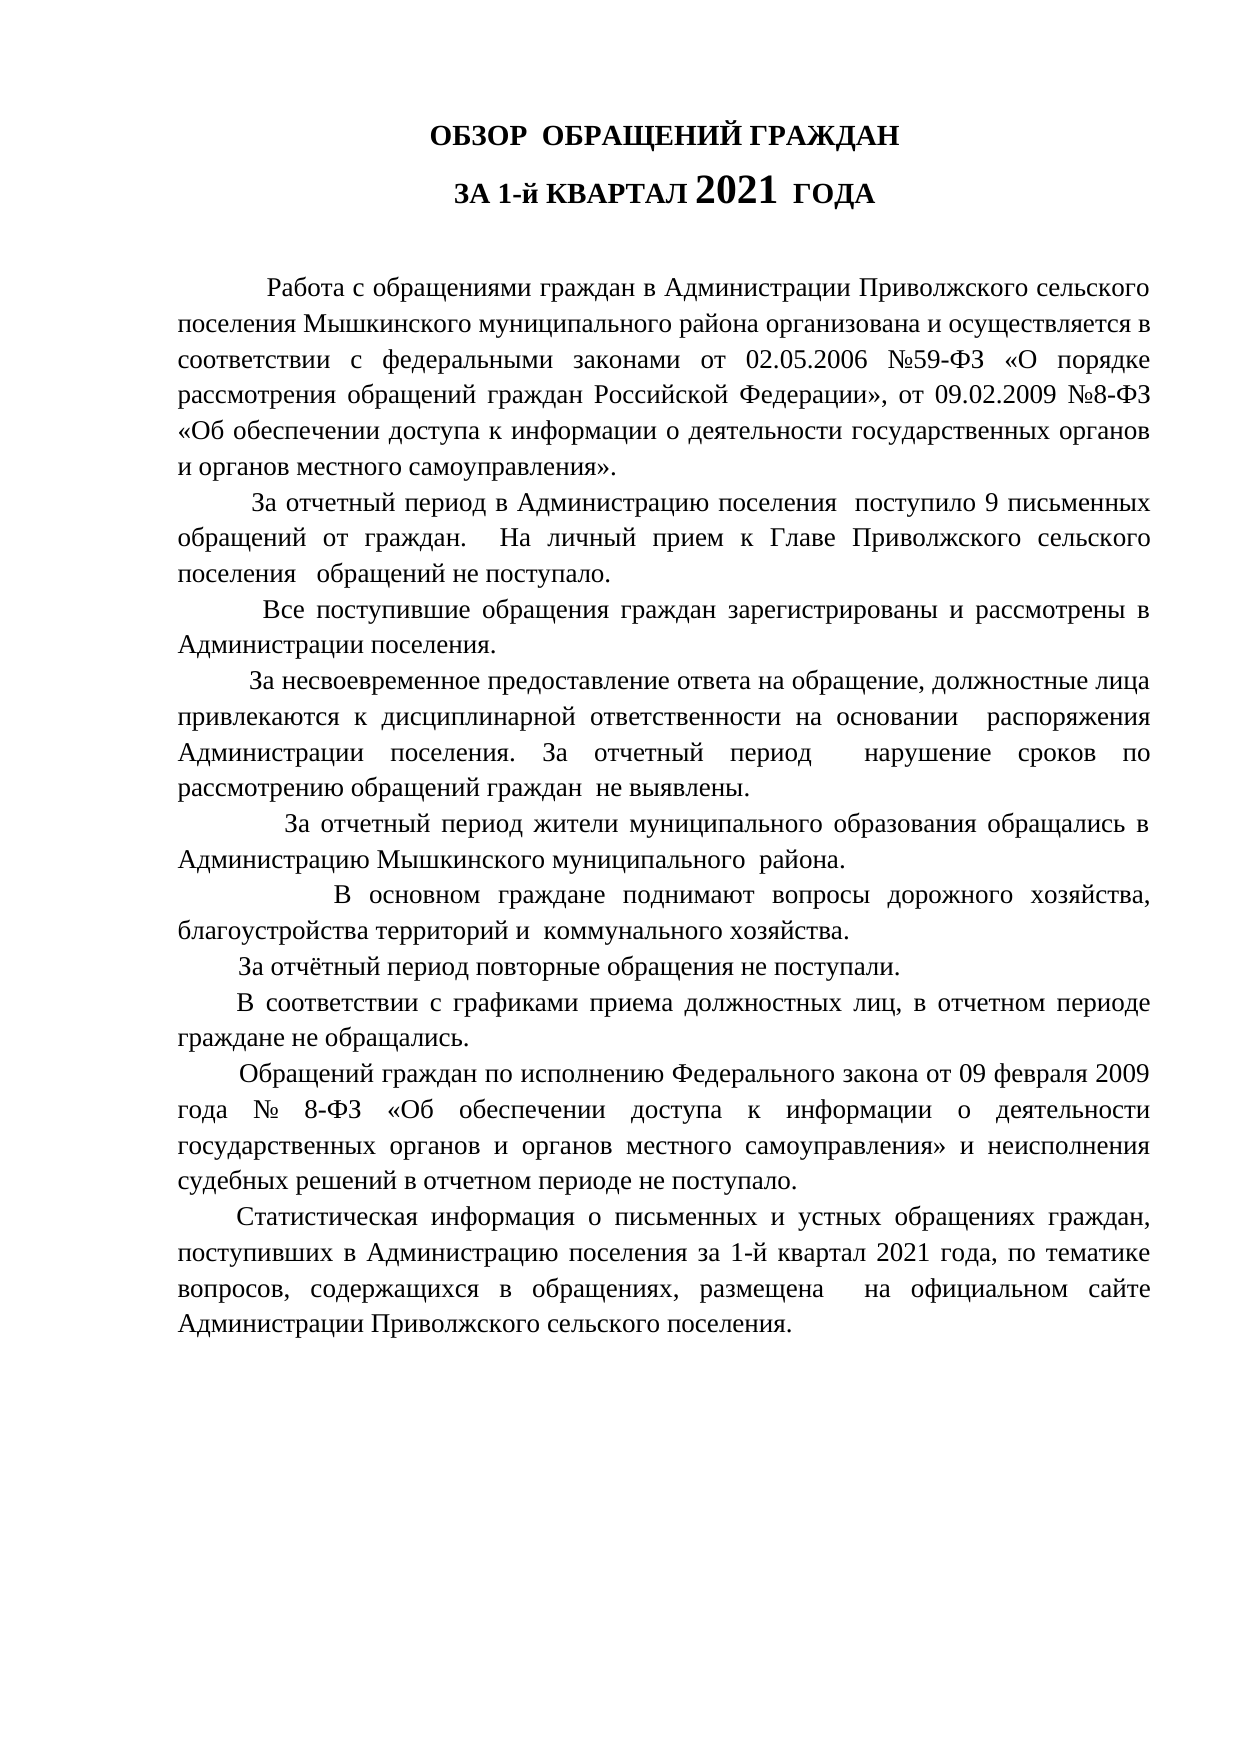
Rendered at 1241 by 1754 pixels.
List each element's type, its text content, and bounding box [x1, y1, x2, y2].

text За отчетный период жители муниципального образования обращались в Администрацию Мышкинского муниципального района. [177, 807, 1152, 874]
text ОБЗОР ОБРАЩЕНИЙ ГРАЖДАН [177, 118, 1152, 152]
text Статистическая информация о письменных и устных обращениях граждан, поступивших в Администрацию поселения за 1-й квартал 2021 года, по тематике вопросов, содержащихся в обращениях, размещена на официальном сайте Администрации Приволжского сельского поселения. [177, 1200, 1152, 1338]
text ЗА 1-й КВАРТАЛ 2021 ГОДА [177, 164, 1152, 212]
text Обращений граждан по исполнению Федерального закона от 09 февраля 2009 года № 8-ФЗ «Об обеспечении доступа к информации о деятельности государственных органов и органов местного самоуправления» и неисполнения судебных решений в отчетном периоде не поступало. [177, 1057, 1152, 1196]
text В основном граждане поднимают вопросы дорожного хозяйства, благоустройства территорий и коммунального хозяйства. [177, 879, 1152, 946]
text Все поступившие обращения граждан зарегистрированы и рассмотрены в Администрации поселения. [177, 593, 1152, 660]
text За несвоевременное предоставление ответа на обращение, должностные лица привлекаются к дисциплинарной ответственности на основании распоряжения Администрации поселения. За отчетный период нарушение сроков по рассмотрению обращений граждан не выявлены. [177, 664, 1152, 803]
text Работа с обращениями граждан в Администрации Приволжского сельского поселения Мышкинского муниципального района организована и осуществляется в соответствии с федеральными законами от 02.05.2006 №59-ФЗ «О порядке рассмотрения обращений граждан Российской Федерации», от 09.02.2009 №8-ФЗ «Об обеспечении доступа к информации о деятельности государственных органов и органов местного самоуправления». [177, 271, 1152, 481]
text За отчётный период повторные обращения не поступали. [177, 950, 1152, 981]
text За отчетный период в Администрацию поселения поступило 9 письменных обращений от граждан. На личный прием к Главе Приволжского сельского поселения обращений не поступало. [177, 486, 1152, 588]
text В соответствии с графиками приема должностных лиц, в отчетном периоде граждане не обращались. [177, 986, 1152, 1053]
